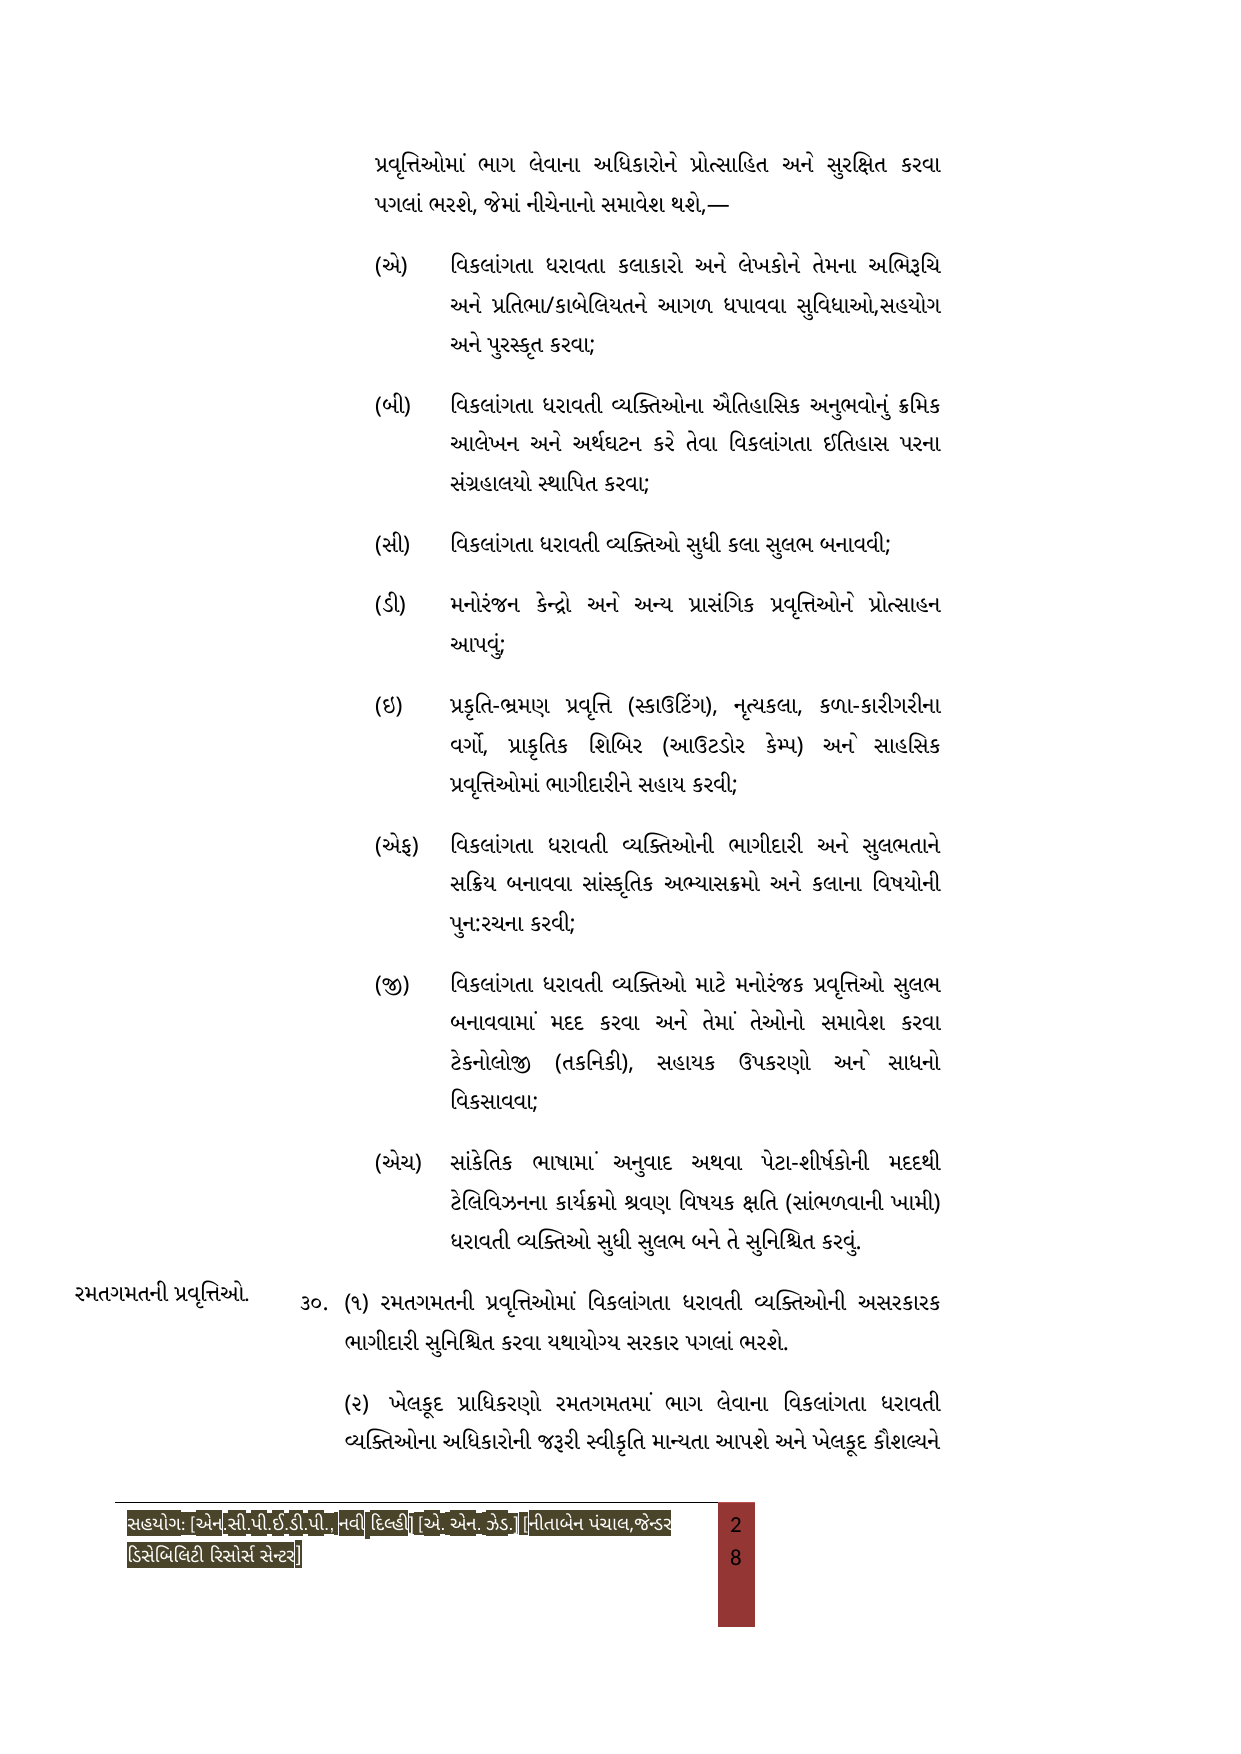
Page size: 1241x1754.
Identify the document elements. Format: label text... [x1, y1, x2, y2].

text (જી) વિકલાંગતા ધરાવતી વ્યક્તિઓ માટે મનોરંજક પ્રવૃત્તિઓ સુલભ બનાવવામાં મદદ કરવા અને તેમાં તેઓનો સમાવેશ કરવા ટેકનોલોજી (તકનિકી), સહાયક ઉપકરણો અને સાધનો વિકસાવવા; [375, 968, 940, 1120]
text (ડી) મનોરંજન કેન્દ્રો અને અન્ય પ્રાસંગિક પ્રવૃત્તિઓને પ્રોત્સાહન આપવું; [375, 588, 940, 663]
text ૩૦. (૧) રમતગમતની પ્રવૃત્તિઓમાં વિકલાંગતા ધરાવતી વ્યક્તિઓની અસરકારક ભાગીદારી સુનિશ્ચિત કરવા યથાયોગ્ય સરકાર પગલાં ભરશે. [300, 1286, 940, 1361]
text (સી) વિકલાંગતા ધરાવતી વ્યક્તિઓ સુધી કલા સુલભ બનાવવી; [375, 528, 940, 562]
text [300, 150, 940, 223]
text (ઇ) પ્રકૃતિ-ભ્રમણ પ્રવૃત્તિ (સ્કાઉટિંગ), નૃત્યકલા, કળા-કારીગરીના વર્ગો, પ્રાકૃતિક શિબિર (આઉટડોર કેમ્પ) અને સાહસિક પ્રવૃત્તિઓમાં ભાગીદારીને સહાય કરવી; [375, 689, 940, 803]
text (બી) વિકલાંગતા ધરાવતી વ્યક્તિઓના ઐતિહાસિક અનુભવોનું ક્રમિક આલેખન અને અર્થઘટન કરે તેવા વિકલાંગતા ઈતિહાસ પરના સંગ્રહાલયો સ્થાપિત કરવા; [375, 389, 940, 502]
text (એચ) સાંકેતિક ભાષામાં અનુવાદ અથવા પેટા-શીર્ષકોની મદદથી ટેલિવિઝનના કાર્યક્રમો શ્રવણ વિષયક ક્ષતિ (સાંભળવાની ખામી) ધરાવતી વ્યક્તિઓ સુધી સુલભ બને તે સુનિશ્ચિત કરવું. [375, 1146, 940, 1260]
text (એફ) વિકલાંગતા ધરાવતી વ્યક્તિઓની ભાગીદારી અને સુલભતાને સક્રિય બનાવવા સાંસ્કૃતિક અભ્યાસક્રમો અને કલાના વિષયોની પુન:રચના કરવી; [375, 829, 940, 942]
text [300, 1387, 940, 1459]
text (એ) વિકલાંગતા ધરાવતા કલાકારો અને લેખકોને તેમના અભિરૂચિ અને પ્રતિભા/કાબેલિયતને આગળ ધપાવવા સુવિધાઓ,સહયોગ અને પુરસ્કૃત કરવા; [375, 249, 940, 363]
